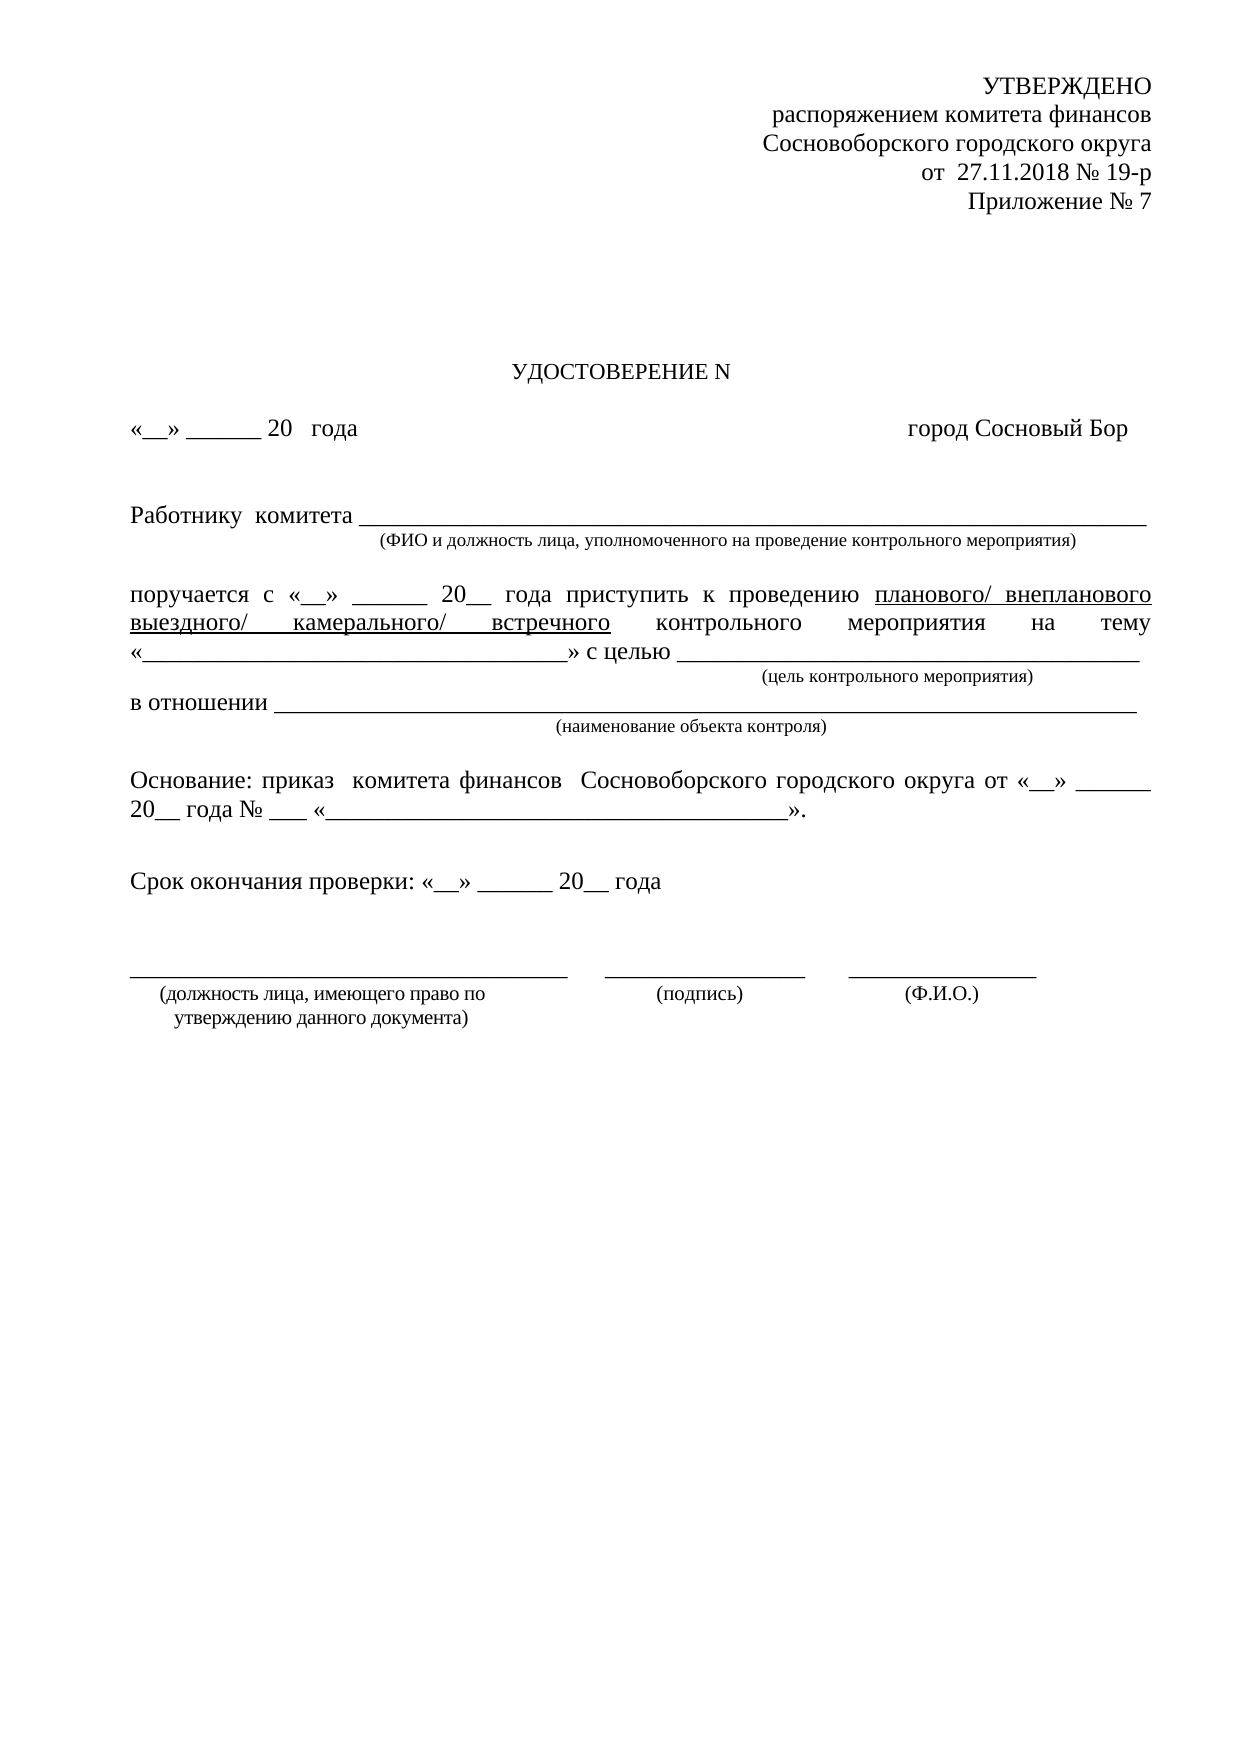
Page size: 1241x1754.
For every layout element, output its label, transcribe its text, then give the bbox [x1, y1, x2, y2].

text (ФИО и должность лица, уполномоченного на проведение контрольного мероприятия) [130, 528, 1152, 550]
text утверждению данного документа) [130, 1005, 1152, 1029]
text УДОСТОВЕРЕНИЕ N [130, 358, 1152, 385]
text (наименование объекта контроля) [130, 715, 1152, 737]
text Основание: приказ комитета финансов Сосновоборского городского округа от «__» ______ 20__ года № ___ «_____________________________________». [130, 766, 1152, 823]
text в отношении _____________________________________________________________________ [130, 687, 1152, 715]
text поручается с «__» ______ 20__ года приступить к проведению планового/ внепланового выездного/ камерального/ встречного контрольного мероприятия на тему «__________________________________» с целью _____________________________________ [130, 579, 1152, 665]
text распоряжением комитета финансов [711, 99, 1152, 128]
text Работнику комитета _______________________________________________________________ [130, 500, 1152, 528]
text (должность лица, имеющего право по (подпись) (Ф.И.О.) [130, 981, 1152, 1005]
text ___________________________________ ________________ _______________ [130, 952, 1152, 981]
text Приложение № 7 [130, 186, 1152, 214]
text (цель контрольного мероприятия) [130, 665, 1152, 687]
text Сосновоборского городского округа от 27.11.2018 № 19-р [711, 128, 1152, 186]
text Срок окончания проверки: «__» ______ 20__ года [130, 866, 1152, 895]
text «__» ______ 20 года город Сосновый Бор [130, 413, 1152, 442]
text УТВЕРЖДЕНО [711, 71, 1152, 99]
